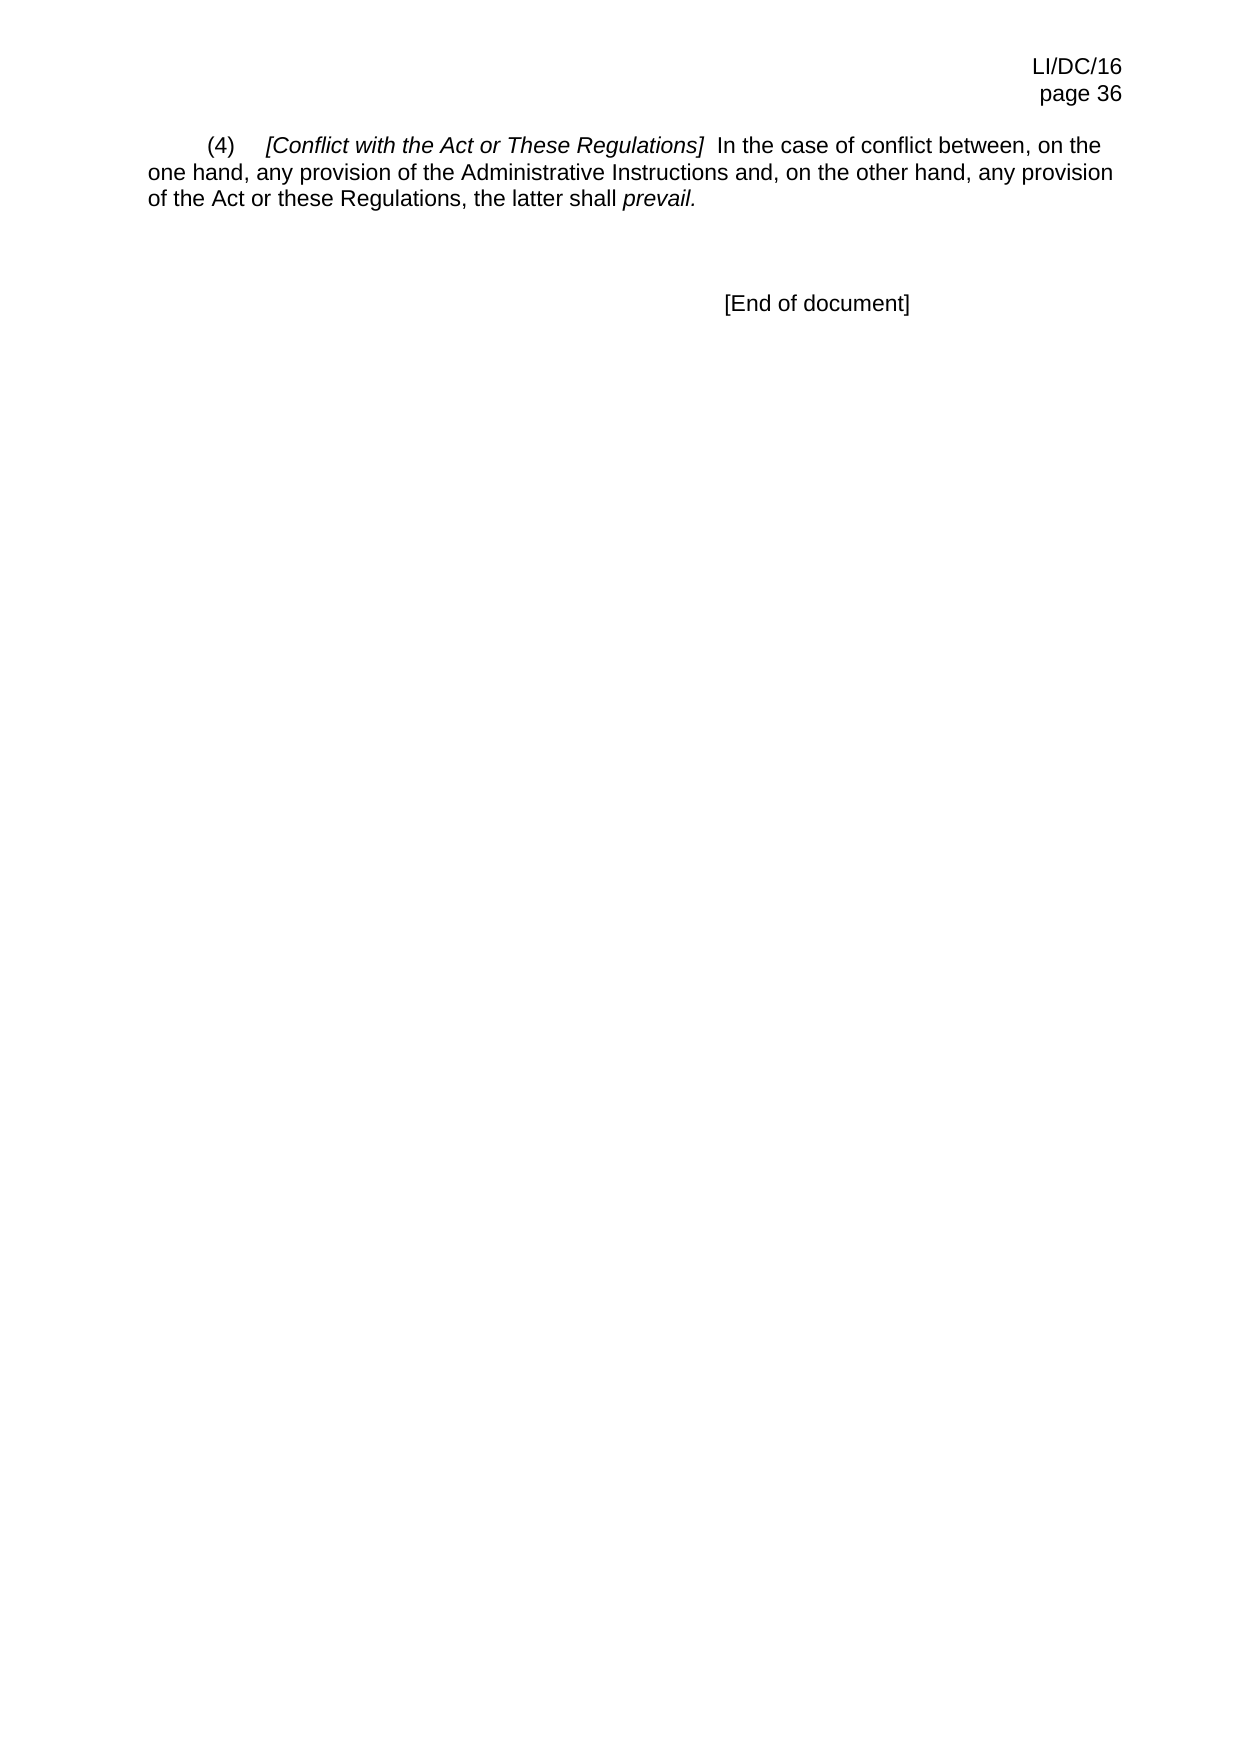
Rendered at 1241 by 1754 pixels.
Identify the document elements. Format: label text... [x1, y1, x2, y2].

text [End of document] [724, 290, 1122, 317]
text (4) [Conflict with the Act or These Regulations] In the case of conflict between, on the one hand, any provision of the Administrative Instructions and, on the other hand, any provision of the Act or these Regulations, the latter shall prevail. [148, 132, 1122, 211]
